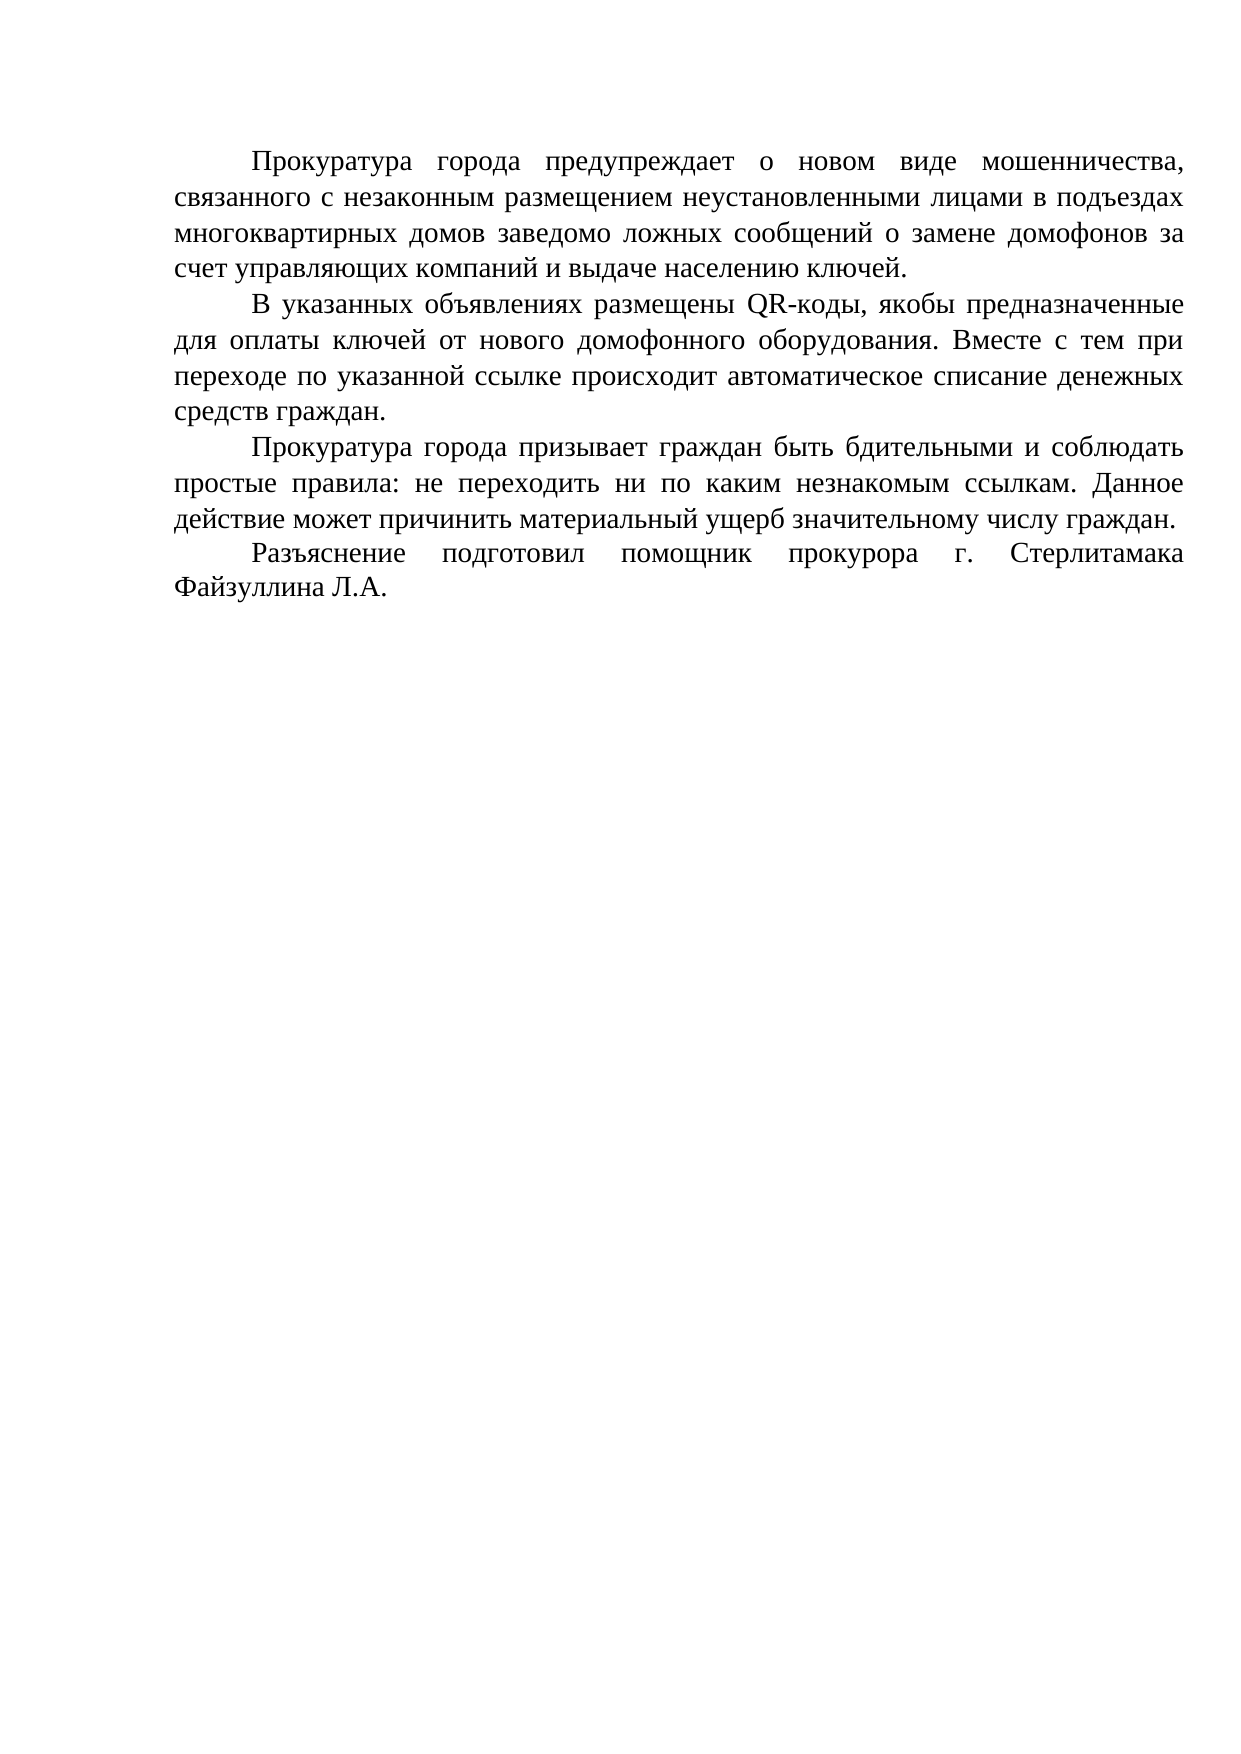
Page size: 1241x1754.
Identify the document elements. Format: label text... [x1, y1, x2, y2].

text Разъяснение подготовил помощник прокурора г. Стерлитамака Файзуллина Л.А. [174, 535, 1185, 603]
text Прокуратура города предупреждает о новом виде мошенничества, связанного с незаконным размещением неустановленными лицами в подъездах многоквартирных домов заведомо ложных сообщений о замене домофонов за счет управляющих компаний и выдаче населению ключей. [174, 142, 1185, 285]
text Прокуратура города призывает граждан быть бдительными и соблюдать простые правила: не переходить ни по каким незнакомым ссылкам. Данное действие может причинить материальный ущерб значительному числу граждан. [174, 428, 1185, 535]
text В указанных объявлениях размещены QR-коды, якобы предназначенные для оплаты ключей от нового домофонного оборудования. Вместе с тем при переходе по указанной ссылке происходит автоматическое списание денежных средств граждан. [174, 285, 1185, 428]
